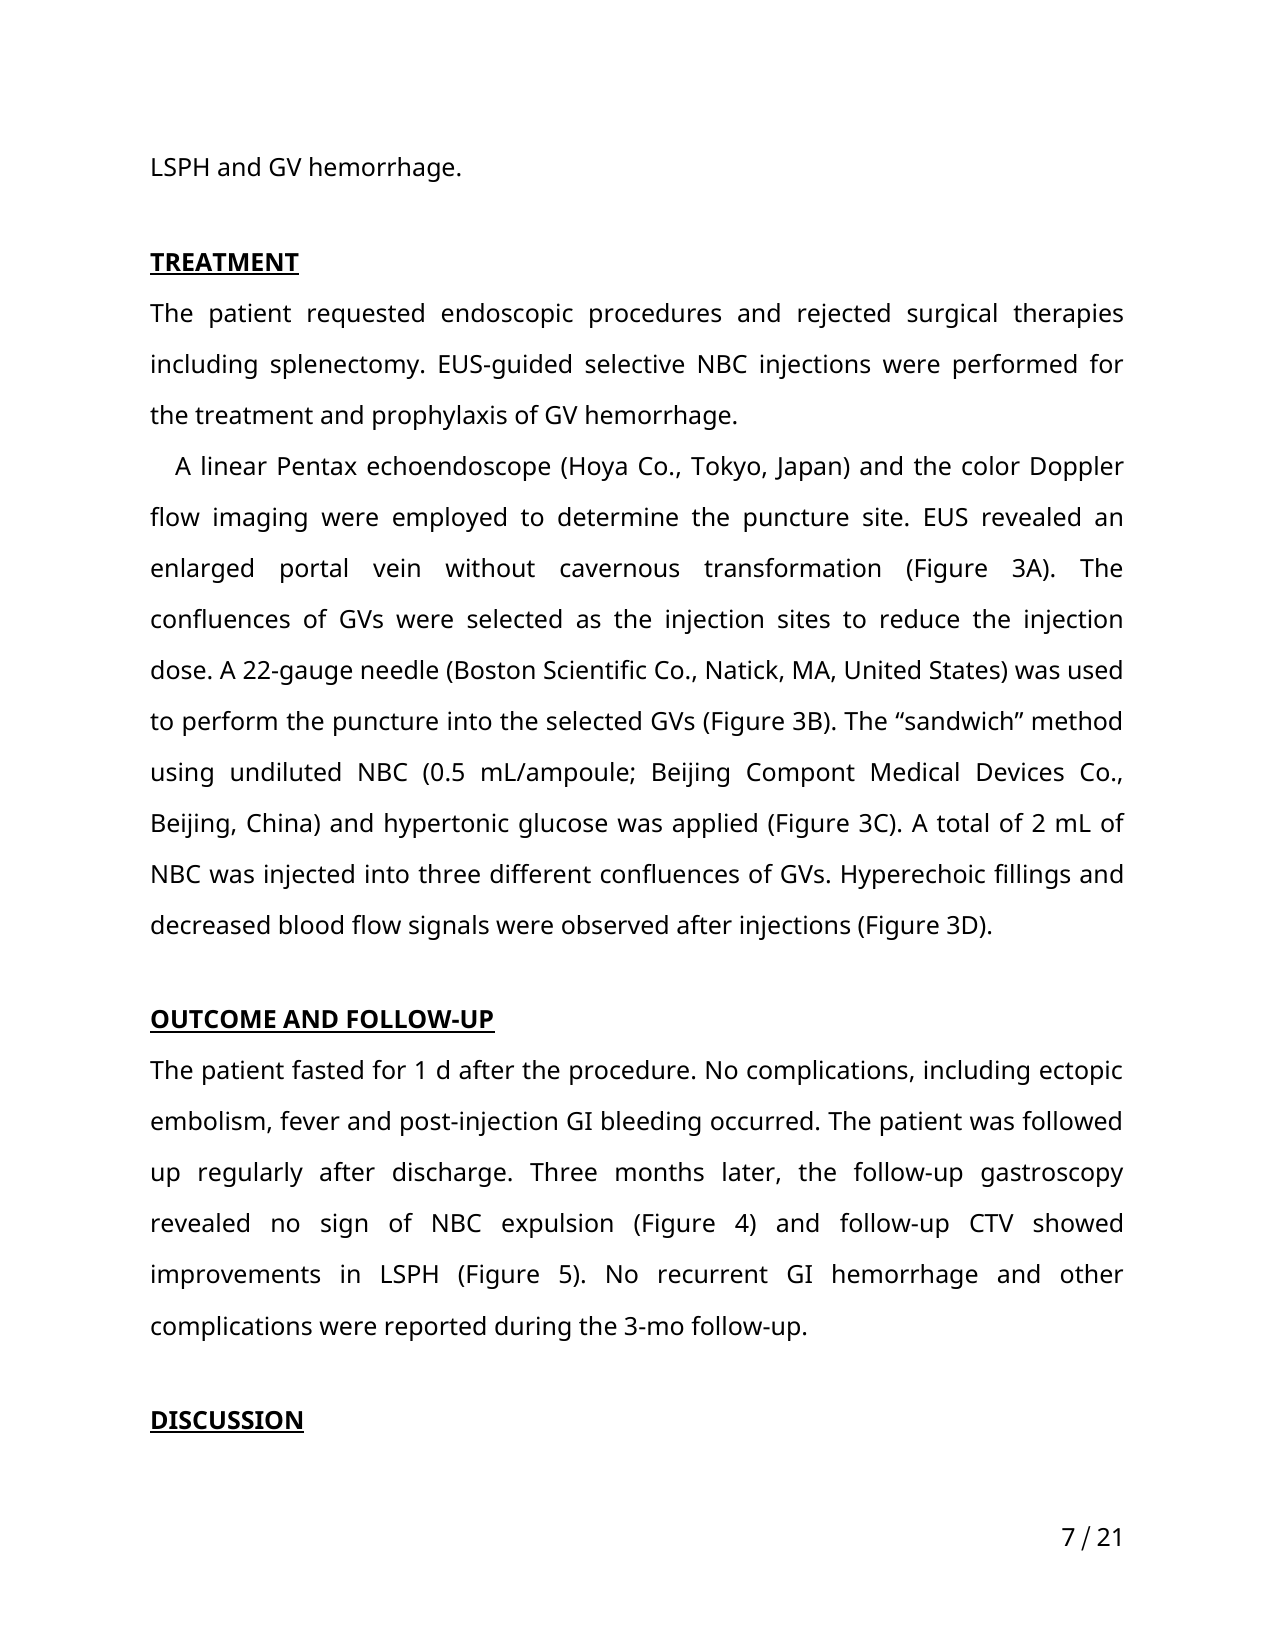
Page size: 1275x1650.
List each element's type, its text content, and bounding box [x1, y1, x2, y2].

text The patient fasted for 1 d after the procedure. No complications, including ectopic embolism, fever and post-injection GI bleeding occurred. The patient was followed up regularly after discharge. Three months later, the follow-up gastroscopy revealed no sign of NBC expulsion (Figure 4) and follow-up CTV showed improvements in LSPH (Figure 5). No recurrent GI hemorrhage and other complications were reported during the 3-mo follow-up. [150, 1053, 1125, 1342]
text The patient requested endoscopic procedures and rejected surgical therapies including splenectomy. EUS-guided selective NBC injections were performed for the treatment and prophylaxis of GV hemorrhage. [150, 295, 1125, 431]
text A linear Pentax echoendoscope (Hoya Co., Tokyo, Japan) and the color Doppler flow imaging were employed to determine the puncture site. EUS revealed an enlarged portal vein without cavernous transformation (Figure 3A). The confluences of GVs were selected as the injection sites to reduce the injection dose. A 22-gauge needle (Boston Scientific Co., Natick, MA, United States) was used to perform the puncture into the selected GVs (Figure 3B). The “sandwich” method using undiluted NBC (0.5 mL/ampoule; Beijing Compont Medical Devices Co., Beijing, China) and hypertonic glucose was applied (Figure 3C). A total of 2 mL of NBC was injected into three different confluences of GVs. Hyperechoic fillings and decreased blood flow signals were observed after injections (Figure 3D). [150, 448, 1125, 942]
text TREATMENT [150, 244, 1125, 278]
text DISCUSSION [150, 1402, 1125, 1436]
text OUTCOME AND FOLLOW-UP [150, 1002, 1125, 1036]
text LSPH and GV hemorrhage. [150, 150, 1125, 184]
